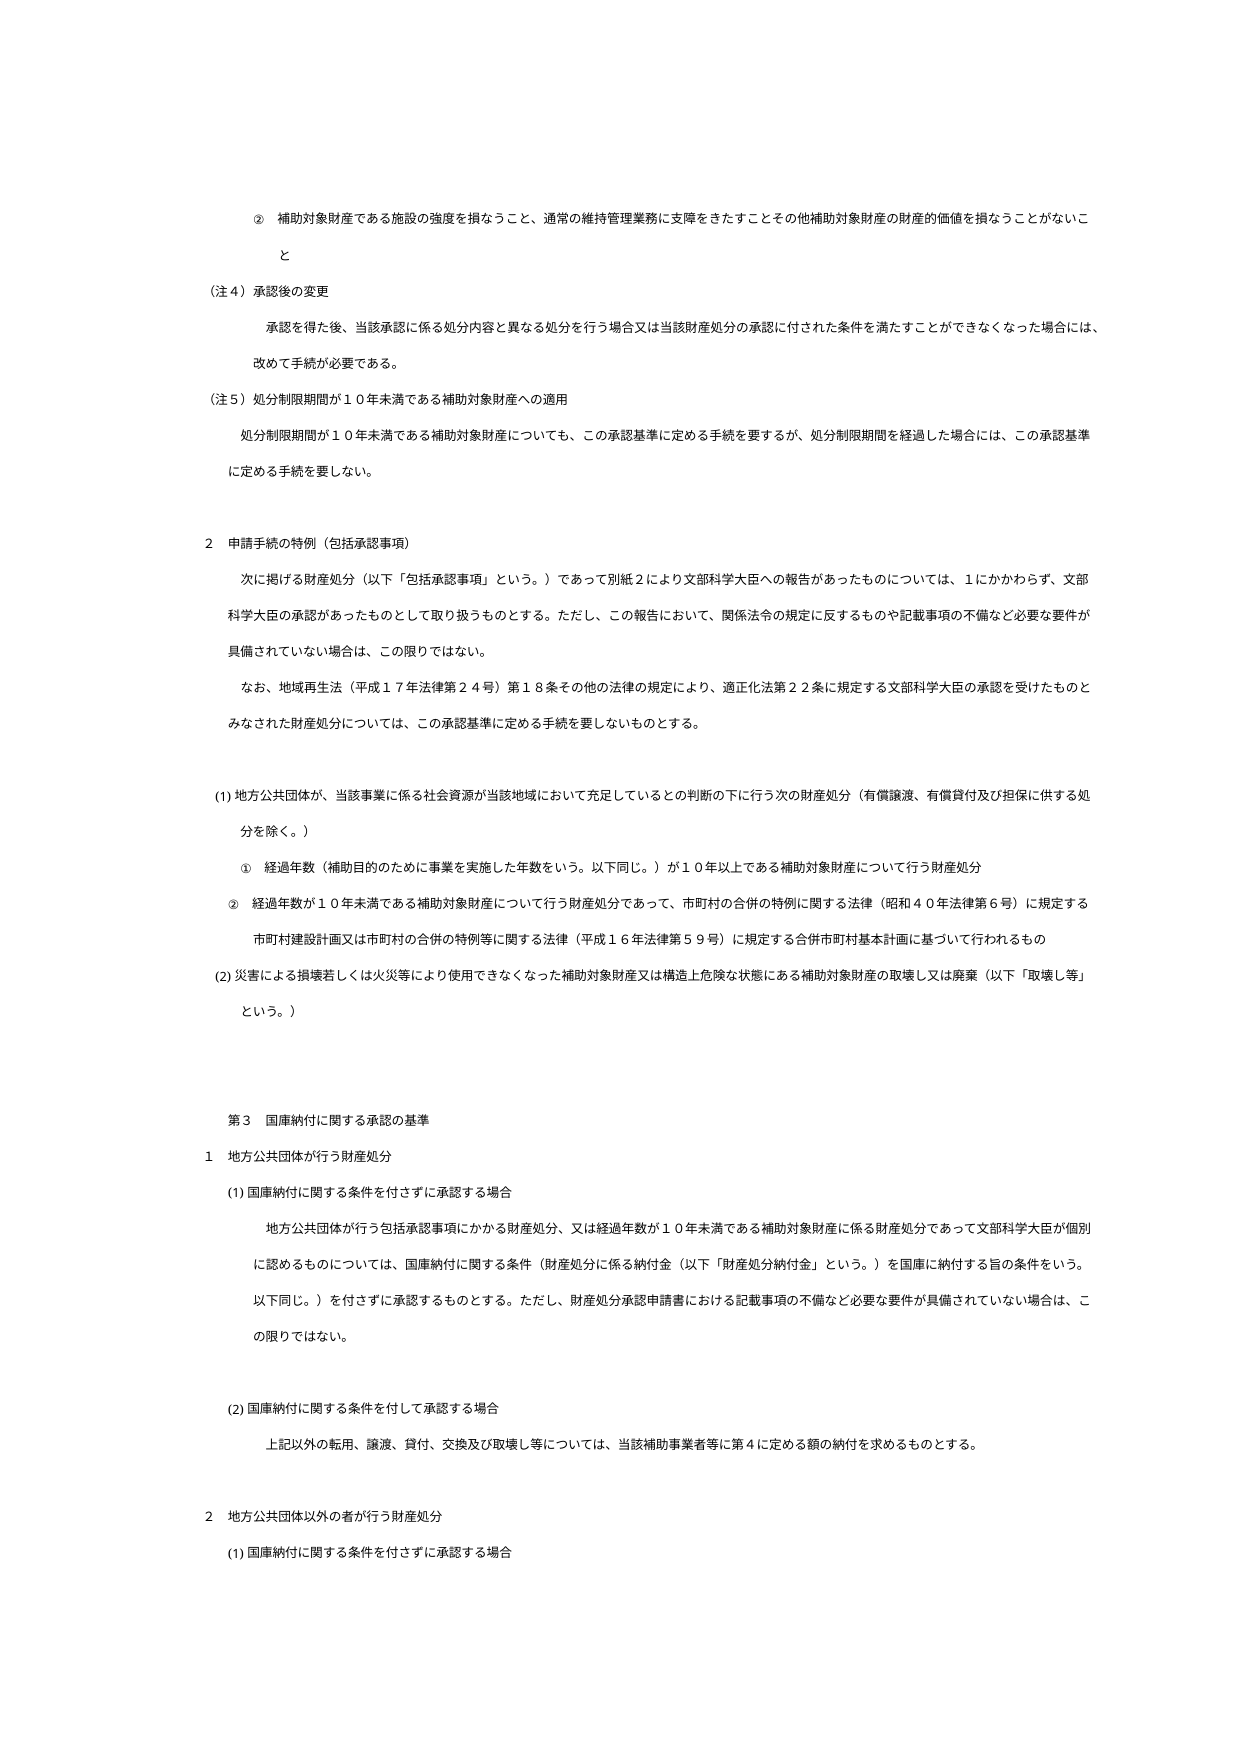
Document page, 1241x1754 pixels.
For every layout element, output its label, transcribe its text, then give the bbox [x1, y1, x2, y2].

text (2) 災害による損壊若しくは火災等により使用できなくなった補助対象財産又は構造上危険な状態にある補助対象財産の取壊し又は廃棄（以下「取壊し等」という。） [215, 964, 1092, 1036]
text (1) 地方公共団体が、当該事業に係る社会資源が当該地域において充足しているとの判断の下に行う次の財産処分（有償譲渡、有償貸付及び担保に供する処分を除く。） [215, 784, 1092, 856]
text １ 地方公共団体が行う財産処分 [202, 1144, 1092, 1180]
text （注４）承認後の変更 [202, 279, 1092, 315]
text 第３ 国庫納付に関する承認の基準 [228, 1108, 1092, 1144]
text 地方公共団体が行う包括承認事項にかかる財産処分、又は経過年数が１０年未満である補助対象財産に係る財産処分であって文部科学大臣が個別に認めるものについては、国庫納付に関する条件（財産処分に係る納付金（以下「財産処分納付金」という。）を国庫に納付する旨の条件をいう。以下同じ。）を付さずに承認するものとする。ただし、財産処分承認申請書における記載事項の不備など必要な要件が具備されていない場合は、この限りではない。 [253, 1216, 1092, 1360]
text 処分制限期間が１０年未満である補助対象財産についても、この承認基準に定める手続を要するが、処分制限期間を経過した場合には、この承認基準に定める手続を要しない。 [228, 423, 1092, 495]
text 次に掲げる財産処分（以下「包括承認事項」という。）であって別紙２により文部科学大臣への報告があったものについては、１にかかわらず、文部科学大臣の承認があったものとして取り扱うものとする。ただし、この報告において、関係法令の規定に反するものや記載事項の不備など必要な要件が具備されていない場合は、この限りではない。 [228, 567, 1092, 676]
text (1) 国庫納付に関する条件を付さずに承認する場合 [228, 1180, 1092, 1216]
text (2) 国庫納付に関する条件を付して承認する場合 [228, 1396, 1092, 1432]
text 上記以外の転用、譲渡、貸付、交換及び取壊し等については、当該補助事業者等に第４に定める額の納付を求めるものとする。 [253, 1432, 1092, 1468]
text なお、地域再生法（平成１７年法律第２４号）第１８条その他の法律の規定により、適正化法第２２条に規定する文部科学大臣の承認を受けたものとみなされた財産処分については、この承認基準に定める手続を要しないものとする。 [228, 676, 1092, 748]
text （注５）処分制限期間が１０年未満である補助対象財産への適用 [202, 387, 1092, 423]
text ２ 申請手続の特例（包括承認事項） [202, 531, 1092, 567]
text (1) 国庫納付に関する条件を付さずに承認する場合 [228, 1541, 1092, 1577]
text ２ 地方公共団体以外の者が行う財産処分 [202, 1504, 1092, 1541]
text ① 経過年数（補助目的のために事業を実施した年数をいう。以下同じ。）が１０年以上である補助対象財産について行う財産処分 [240, 856, 1092, 892]
text 承認を得た後、当該承認に係る処分内容と異なる処分を行う場合又は当該財産処分の承認に付された条件を満たすことができなくなった場合には、改めて手続が必要である。 [253, 315, 1092, 387]
text ② 補助対象財産である施設の強度を損なうこと、通常の維持管理業務に支障をきたすことその他補助対象財産の財産的価値を損なうことがないこと [253, 207, 1092, 279]
text ② 経過年数が１０年未満である補助対象財産について行う財産処分であって、市町村の合併の特例に関する法律（昭和４０年法律第６号）に規定する市町村建設計画又は市町村の合併の特例等に関する法律（平成１６年法律第５９号）に規定する合併市町村基本計画に基づいて行われるもの [228, 892, 1092, 964]
